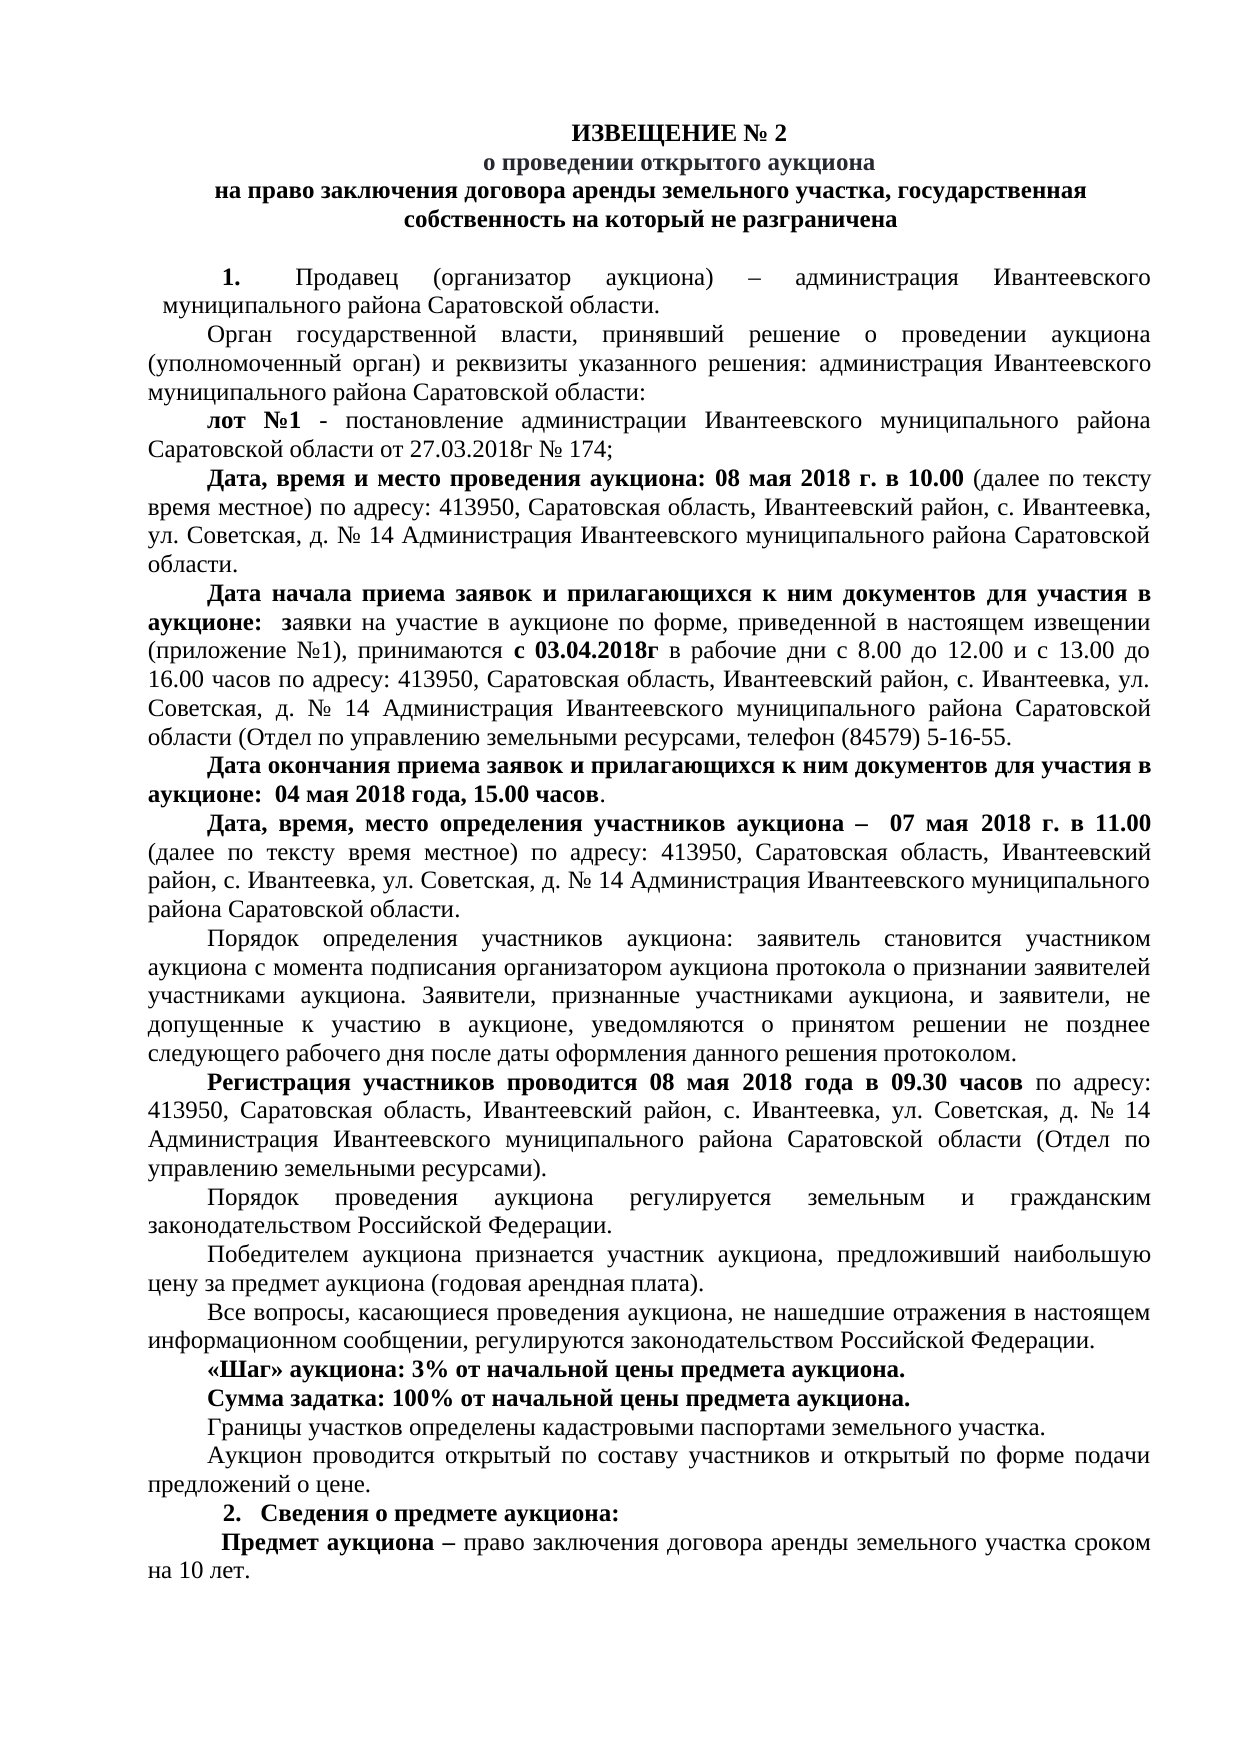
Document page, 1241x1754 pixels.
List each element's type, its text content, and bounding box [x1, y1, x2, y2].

text Дата, время, место определения участников аукциона – 07 мая 2018 г. в 11.00 (далее по тексту время местное) по адресу: 413950, Саратовская область, Ивантеевский район, с. Ивантеевка, ул. Советская, д. № 14 Администрация Ивантеевского муниципального района Саратовской области. [148, 808, 1152, 923]
text Победителем аукциона признается участник аукциона, предложивший наибольшую цену за предмет аукциона (годовая арендная плата). [148, 1239, 1152, 1297]
list Продавец (организатор аукциона) – администрация Ивантеевского муниципального района Саратовской области. [162, 262, 1152, 319]
text Регистрация участников проводится 08 мая 2018 года в 09.30 часов по адресу: 413950, Саратовская область, Ивантеевский район, с. Ивантеевка, ул. Советская, д. № 14 Администрация Ивантеевского муниципального района Саратовской области (Отдел по управлению земельными ресурсами). [148, 1067, 1152, 1182]
text на право заключения договора аренды земельного участка, государственная собственность на который не разграничена [150, 176, 1152, 233]
text ИЗВЕЩЕНИЕ № 2 [148, 118, 1152, 147]
text Сумма задатка: 100% от начальной цены предмета аукциона. [148, 1383, 1152, 1412]
text Порядок проведения аукциона регулируется земельным и гражданским законодательством Российской Федерации. [148, 1182, 1152, 1239]
text Дата, время и место проведения аукциона: 08 мая 2018 г. в 10.00 (далее по тексту время местное) по адресу: 413950, Саратовская область, Ивантеевский район, с. Ивантеевка, ул. Советская, д. № 14 Администрация Ивантеевского муниципального района Саратовской области. [148, 463, 1152, 578]
text о проведении открытого аукциона [148, 147, 1152, 176]
text Границы участков определены кадастровыми паспортами земельного участка. [148, 1412, 1152, 1441]
text Дата окончания приема заявок и прилагающихся к ним документов для участия в аукционе: 04 мая 2018 года, 15.00 часов. [148, 751, 1152, 808]
text Аукцион проводится открытый по составу участников и открытый по форме подачи предложений о цене. [148, 1441, 1152, 1498]
text Порядок определения участников аукциона: заявитель становится участником аукциона с момента подписания организатором аукциона протокола о признании заявителей участниками аукциона. Заявители, признанные участниками аукциона, и заявители, не допущенные к участию в аукционе, уведомляются о принятом решении не позднее следующего рабочего дня после даты оформления данного решения протоколом. [148, 923, 1152, 1067]
text лот №1 - постановление администрации Ивантеевского муниципального района Саратовской области от 27.03.2018г № 174; [148, 406, 1152, 463]
text «Шаг» аукциона: 3% от начальной цены предмета аукциона. [148, 1354, 1152, 1383]
text Предмет аукциона – право заключения договора аренды земельного участка сроком на 10 лет. [148, 1527, 1152, 1584]
text Все вопросы, касающиеся проведения аукциона, не нашедшие отражения в настоящем информационном сообщении, регулируются законодательством Российской Федерации. [148, 1297, 1152, 1354]
list Сведения о предмете аукциона: [223, 1498, 1152, 1527]
text Дата начала приема заявок и прилагающихся к ним документов для участия в аукционе: заявки на участие в аукционе по форме, приведенной в настоящем извещении (приложение №1), принимаются с 03.04.2018г в рабочие дни с 8.00 до 12.00 и с 13.00 до 16.00 часов по адресу: 413950, Саратовская область, Ивантеевский район, с. Ивантеевка, ул. Советская, д. № 14 Администрация Ивантеевского муниципального района Саратовской области (Отдел по управлению земельными ресурсами, телефон (84579) 5-16-55. [148, 578, 1152, 751]
text Орган государственной власти, принявший решение о проведении аукциона (уполномоченный орган) и реквизиты указанного решения: администрация Ивантеевского муниципального района Саратовской области: [148, 319, 1152, 406]
